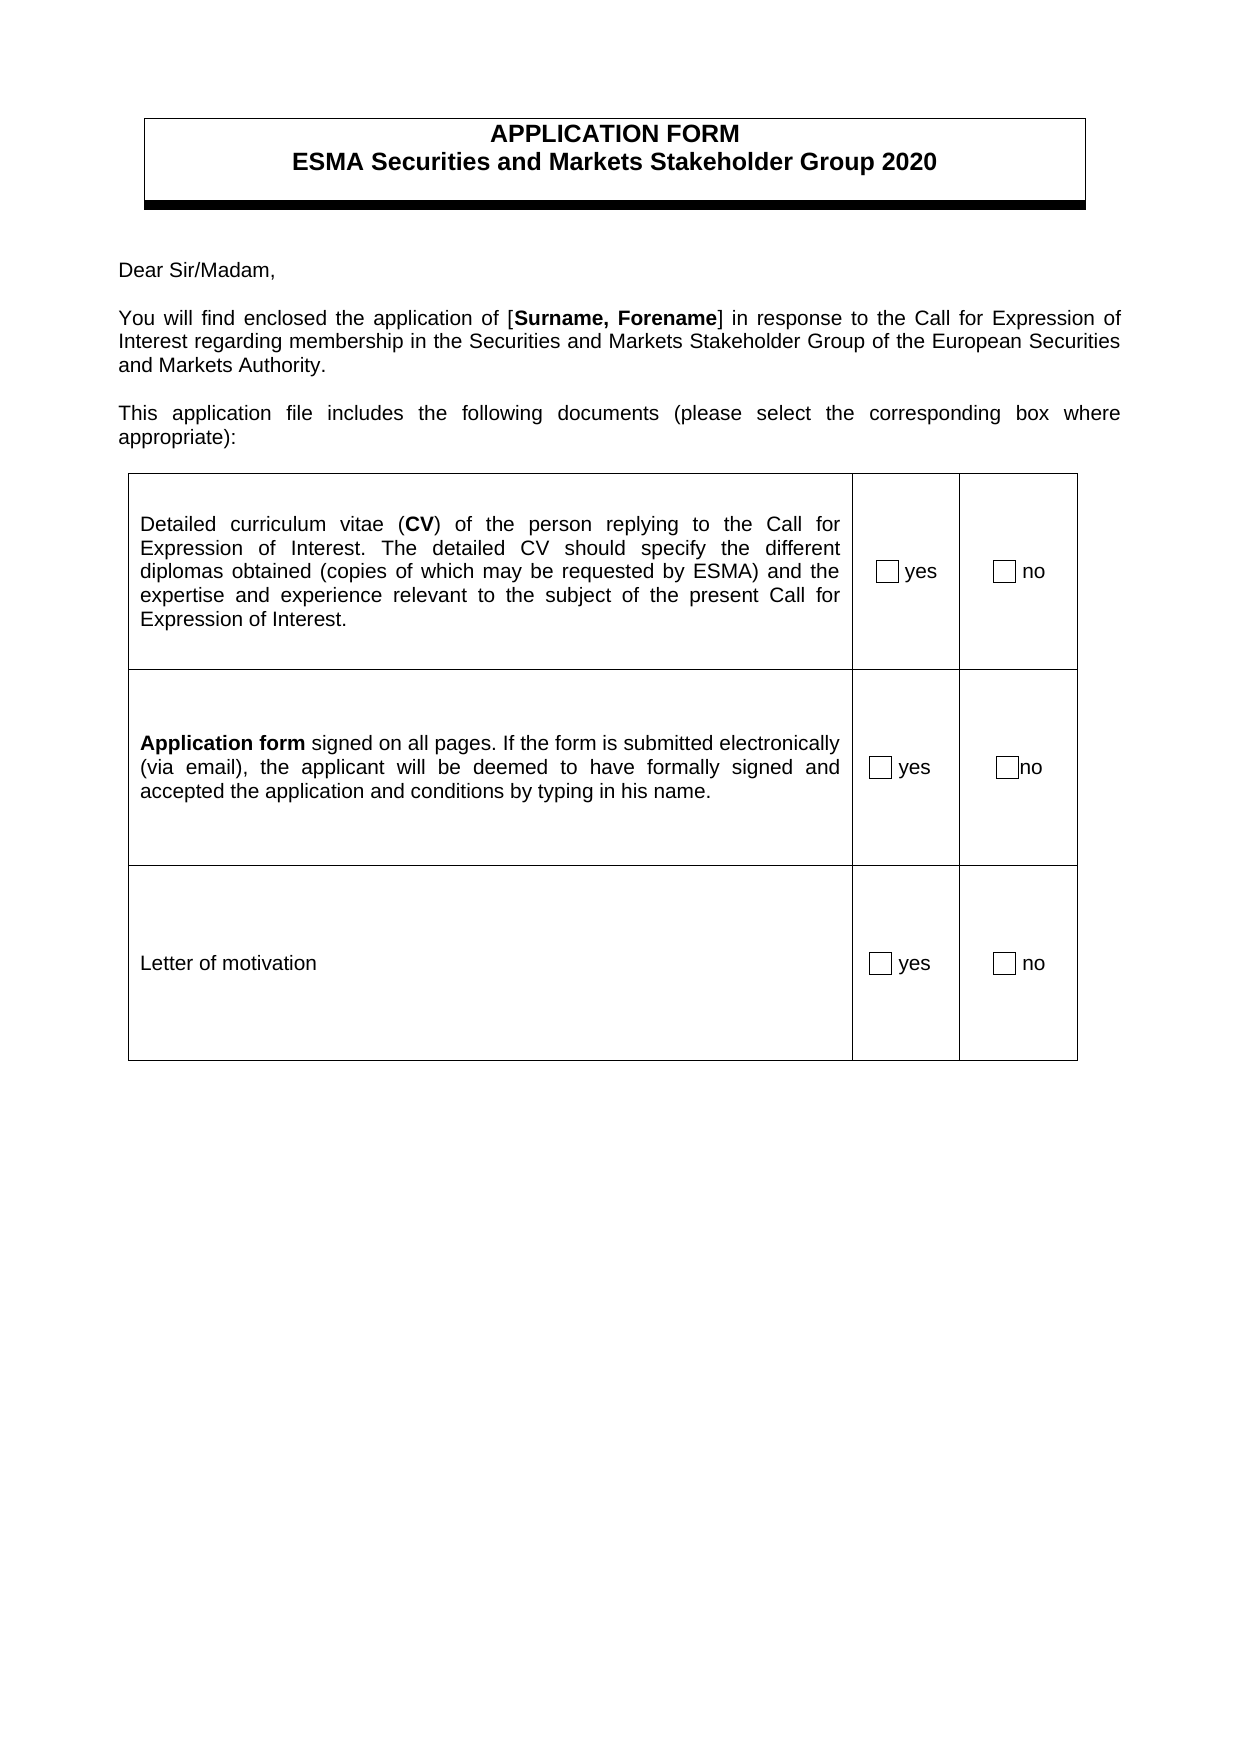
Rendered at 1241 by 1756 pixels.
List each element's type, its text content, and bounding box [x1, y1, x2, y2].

table_cell Application form signed on all pages. If the form is submitted electronically (via email), the applicant will be deemed to have formally signed and accepted the application and conditions by typing in his name. [129, 670, 852, 864]
table_header Detailed curriculum vitae (CV) of the person replying to the Call for Expression of Interest. The detailed CV should specify the different diplomas obtained (copies of which may be requested by ESMA) and the expertise and experience relevant to the subject of the present Call for Expression of Interest. [129, 474, 852, 669]
table_header yes [853, 474, 959, 669]
table_header APPLICATION FORM ESMA Securities and Markets Stakeholder Group 2020 [145, 119, 1085, 200]
text This application file includes the following documents (please select the corresponding box where appropriate): [118, 401, 1122, 449]
text Dear Sir/Madam, [118, 257, 1122, 281]
table_header no [960, 474, 1077, 669]
table_cell no [960, 670, 1077, 864]
table_cell Letter of motivation [129, 866, 852, 1060]
table_cell no [960, 866, 1077, 1060]
table_cell yes [853, 670, 959, 864]
table_cell yes [853, 866, 959, 1060]
text You will find enclosed the application of [Surname, Forename] in response to the Call for Expression of Interest regarding membership in the Securities and Markets Stakeholder Group of the European Securities and Markets Authority. [118, 305, 1122, 377]
